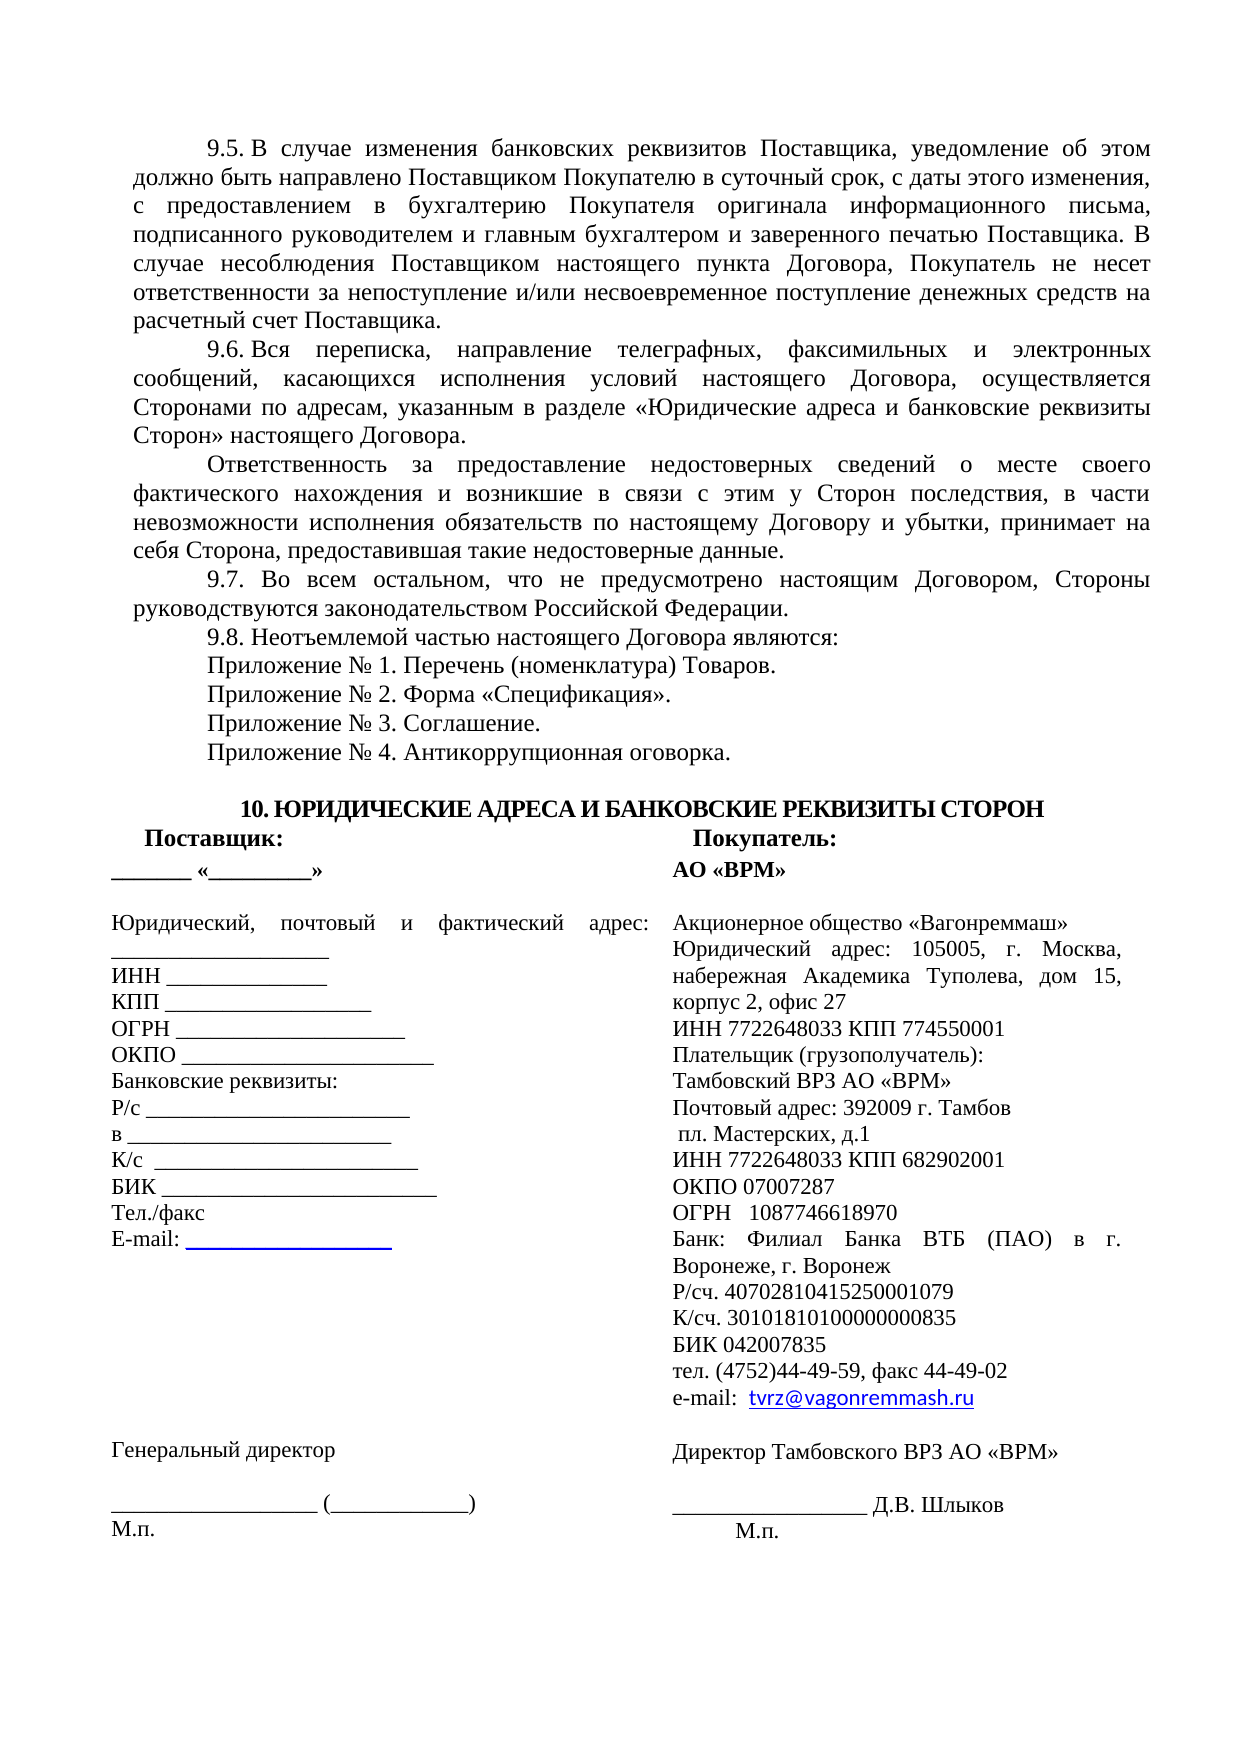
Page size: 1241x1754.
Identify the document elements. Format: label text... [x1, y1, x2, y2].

table_header Поставщик: [133, 823, 678, 856]
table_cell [100, 856, 661, 1622]
text 9.5. В случае изменения банковских реквизитов Поставщика, уведомление об этом должно быть направлено Поставщиком Покупателю в суточный срок, с даты этого изменения, с предоставлением в бухгалтерию Покупателя оригинала информационного письма, подписанного руководителем и главным бухгалтером и заверенного печатью Поставщика. В случае несоблюдения Поставщиком настоящего пункта Договора, Покупатель не несет ответственности за непоступление и/или несвоевременное поступление денежных средств на расчетный счет Поставщика. [133, 133, 1152, 334]
text Приложение № 1. Перечень (номенклатура) Товаров. [133, 650, 1152, 679]
text 9.6. Вся переписка, направление телеграфных, факсимильных и электронных сообщений, касающихся исполнения условий настоящего Договора, осуществляется Сторонами по адресам, указанным в разделе «Юридические адреса и банковские реквизиты Сторон» настоящего Договора. [133, 334, 1152, 449]
text Приложение № 3. Соглашение. [133, 708, 1152, 737]
text 9.7. Во всем остальном, что не предусмотрено настоящим Договором, Стороны руководствуются законодательством Российской Федерации. [133, 564, 1152, 622]
text Приложение № 4. Антикоррупционная оговорка. [133, 737, 1152, 765]
table_header Покупатель: [678, 823, 1167, 856]
text Ответственность за предоставление недостоверных сведений о месте своего фактического нахождения и возникшие в связи с этим у Сторон последствия, в части невозможности исполнения обязательств по настоящему Договору и убытки, принимает на себя Сторона, предоставившая такие недостоверные данные. [133, 449, 1152, 564]
text 9.8. Неотъемлемой частью настоящего Договора являются: [133, 622, 1152, 650]
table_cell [661, 856, 1133, 1622]
text 10. ЮРИДИЧЕСКИЕ АДРЕСА И БАНКОВСКИЕ РЕКВИЗИТЫ СТОРОН [133, 794, 1152, 823]
text Приложение № 2. Форма «Спецификация». [133, 679, 1152, 708]
